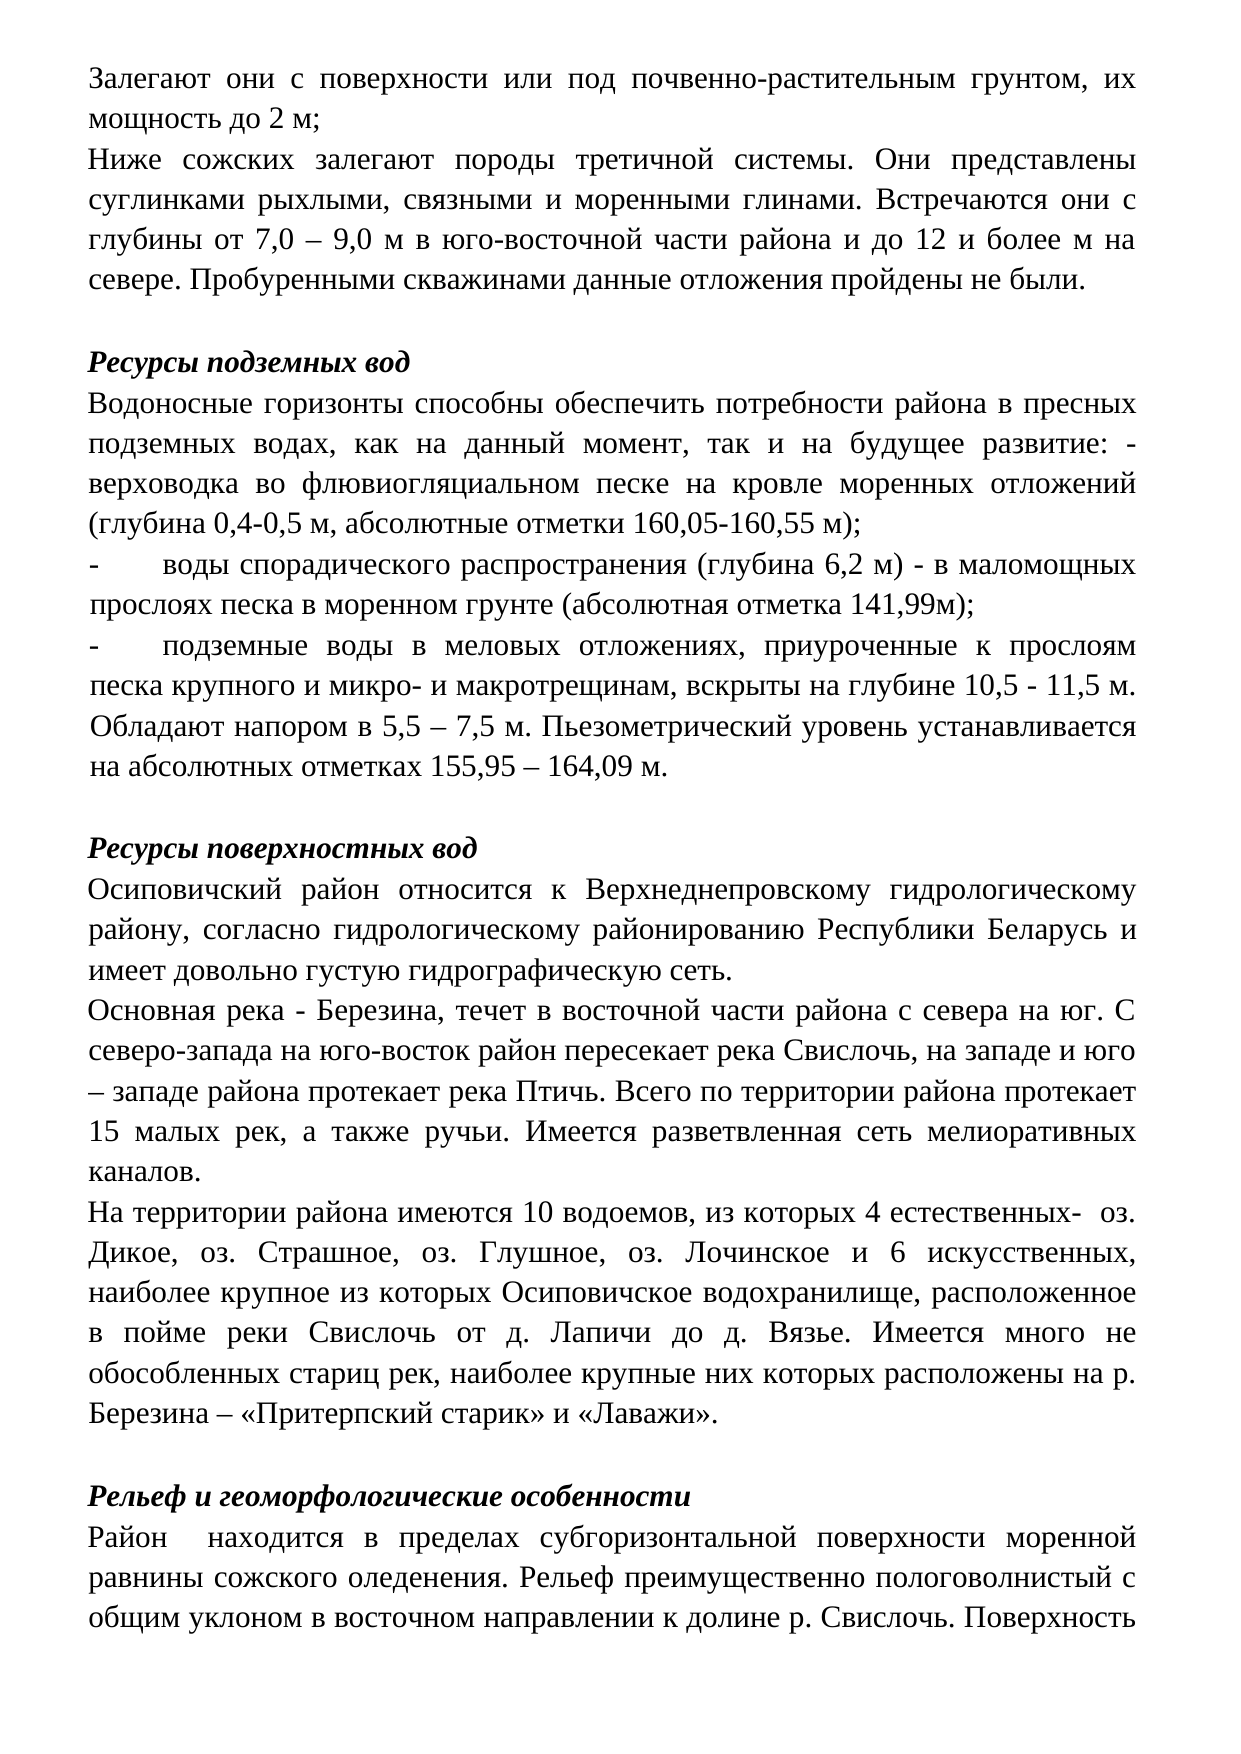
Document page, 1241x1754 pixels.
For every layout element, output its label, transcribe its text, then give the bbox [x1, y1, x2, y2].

text Основная река - Березина, течет в восточной части района с севера на юг. С северо-запада на юго-восток район пересекает река Свислочь, на западе и юго – западе района протекает река Птичь. Всего по территории района протекает 15 малых рек, а также ручьи. Имеется разветвленная сеть мелиоративных каналов. [87, 991, 1138, 1188]
subtitle Ресурсы подземных вод [87, 343, 1153, 379]
text Водоносные горизонты способны обеспечить потребности района в пресных подземных водах, как на данный момент, так и на будущее развитие: - верховодка во флювиогляциальном песке на кровле моренных отложений (глубина 0,4-0,5 м, абсолютные отметки 160,05-160,55 м); [87, 384, 1138, 541]
subtitle Ресурсы поверхностных вод [87, 830, 1153, 866]
subtitle Рельеф и геоморфологические особенности [87, 1477, 1153, 1513]
list подземные воды в меловых отложениях, приуроченные к прослоям песка крупного и микро- и макротрещинам, вскрыты на глубине 10,5 - 11,5 м. Обладают напором в 5,5 – 7,5 м. Пьезометрический уровень устанавливается на абсолютных отметках 155,95 – 164,09 м. [88, 626, 1138, 783]
list воды спорадического распространения (глубина 6,2 м) - в маломощных прослоях песка в моренном грунте (абсолютная отметка 141,99м); [88, 545, 1138, 622]
text На территории района имеются 10 водоемов, из которых 4 естественных- оз. Дикое, оз. Страшное, оз. Глушное, оз. Лочинское и 6 искусственных, наиболее крупное из которых Осиповичское водохранилище, расположенное в пойме реки Свислочь от д. Лапичи до д. Вязье. Имеется много не обособленных стариц рек, наиболее крупные них которых расположены на р. Березина – «Притерпский старик» и «Лаважи». [87, 1193, 1138, 1430]
text Ниже сожских залегают породы третичной системы. Они представлены суглинками рыхлыми, связными и моренными глинами. Встречаются они с глубины от 7,0 – 9,0 м в юго-восточной части района и до 12 и более м на севере. Пробуренными скважинами данные отложения пройдены не были. [87, 140, 1138, 296]
text Осиповичский район относится к Верхнеднепровскому гидрологическому району, согласно гидрологическому районированию Республики Беларусь и имеет довольно густую гидрографическую сеть. [87, 870, 1138, 987]
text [87, 59, 1138, 135]
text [87, 1518, 1138, 1634]
